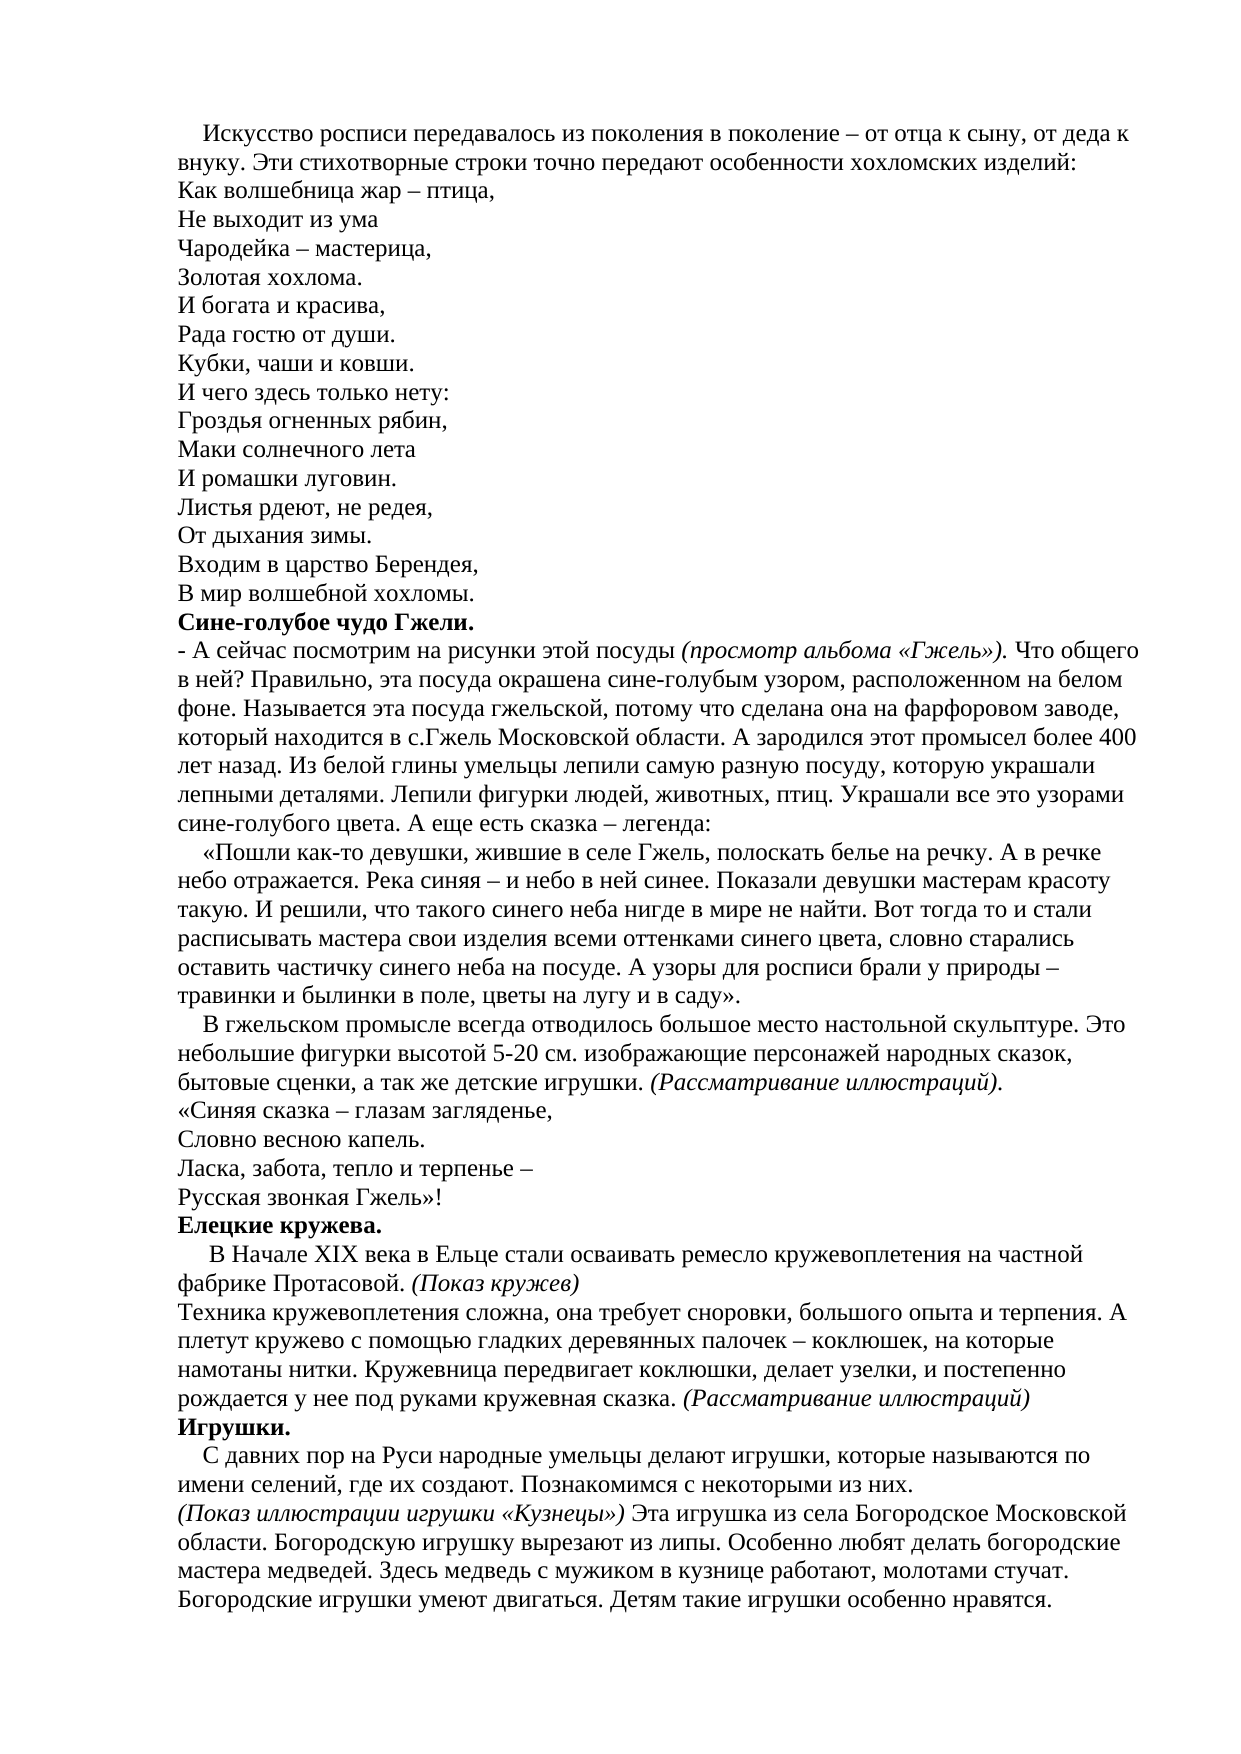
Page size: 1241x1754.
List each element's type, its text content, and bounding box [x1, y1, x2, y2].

text Игрушки. [177, 1412, 1152, 1441]
text Маки солнечного лета [177, 434, 1152, 463]
text Листья рдеют, не редея, [177, 492, 1152, 521]
text В мир волшебной хохломы. [177, 578, 1152, 607]
text Ласка, забота, тепло и терпенье – [177, 1153, 1152, 1182]
text (Показ иллюстрации игрушки «Кузнецы») Эта игрушка из села Богородское Московской области. Богородскую игрушку вырезают из липы. Особенно любят делать богородские мастера медведей. Здесь медведь с мужиком в кузнице работают, молотами стучат. Богородские игрушки умеют двигаться. Детям такие игрушки особенно нравятся. [177, 1498, 1152, 1613]
text - А сейчас посмотрим на рисунки этой посуды (просмотр альбома «Гжель»). Что общего в ней? Правильно, эта посуда окрашена сине-голубым узором, расположенном на белом фоне. Называется эта посуда гжельской, потому что сделана она на фарфоровом заводе, который находится в с.Гжель Московской области. А зародился этот промысел более 400 лет назад. Из белой глины умельцы лепили самую разную посуду, которую украшали лепными деталями. Лепили фигурки людей, животных, птиц. Украшали все это узорами сине-голубого цвета. А еще есть сказка – легенда: [177, 636, 1152, 837]
text С давних пор на Руси народные умельцы делают игрушки, которые называются по имени селений, где их создают. Познакомимся с некоторыми из них. [177, 1441, 1152, 1498]
text Гроздья огненных рябин, [177, 406, 1152, 434]
text И чего здесь только нету: [177, 377, 1152, 406]
text Чародейка – мастерица, [177, 233, 1152, 262]
text Не выходит из ума [177, 204, 1152, 233]
text Рада гостю от души. [177, 319, 1152, 348]
text Словно весною капель. [177, 1124, 1152, 1153]
text Золотая хохлома. [177, 262, 1152, 291]
text И ромашки луговин. [177, 463, 1152, 492]
text Сине-голубое чудо Гжели. [177, 607, 1152, 636]
text «Синяя сказка – глазам загляденье, [177, 1096, 1152, 1124]
text Техника кружевоплетения сложна, она требует сноровки, большого опыта и терпения. А плетут кружево с помощью гладких деревянных палочек – коклюшек, на которые намотаны нитки. Кружевница передвигает коклюшки, делает узелки, и постепенно рождается у нее под руками кружевная сказка. (Рассматривание иллюстраций) [177, 1297, 1152, 1412]
text Искусство росписи передавалось из поколения в поколение – от отца к сыну, от деда к внуку. Эти стихотворные строки точно передают особенности хохломских изделий: [177, 118, 1152, 176]
text И богата и красива, [177, 291, 1152, 319]
text Кубки, чаши и ковши. [177, 348, 1152, 377]
text В гжельском промысле всегда отводилось большое место настольной скульптуре. Это небольшие фигурки высотой 5-20 см. изображающие персонажей народных сказок, бытовые сценки, а так же детские игрушки. (Рассматривание иллюстраций). [177, 1009, 1152, 1096]
text От дыхания зимы. [177, 521, 1152, 549]
text Русская звонкая Гжель»! [177, 1182, 1152, 1211]
text Как волшебница жар – птица, [177, 176, 1152, 204]
text Елецкие кружева. [177, 1211, 1152, 1239]
text «Пошли как-то девушки, жившие в селе Гжель, полоскать белье на речку. А в речке небо отражается. Река синяя – и небо в ней синее. Показали девушки мастерам красоту такую. И решили, что такого синего неба нигде в мире не найти. Вот тогда то и стали расписывать мастера свои изделия всеми оттенками синего цвета, словно старались оставить частичку синего неба на посуде. А узоры для росписи брали у природы – травинки и былинки в поле, цветы на лугу и в саду». [177, 837, 1152, 1009]
text В Начале XIX века в Ельце стали осваивать ремесло кружевоплетения на частной фабрике Протасовой. (Показ кружев) [177, 1239, 1152, 1297]
text Входим в царство Берендея, [177, 549, 1152, 578]
